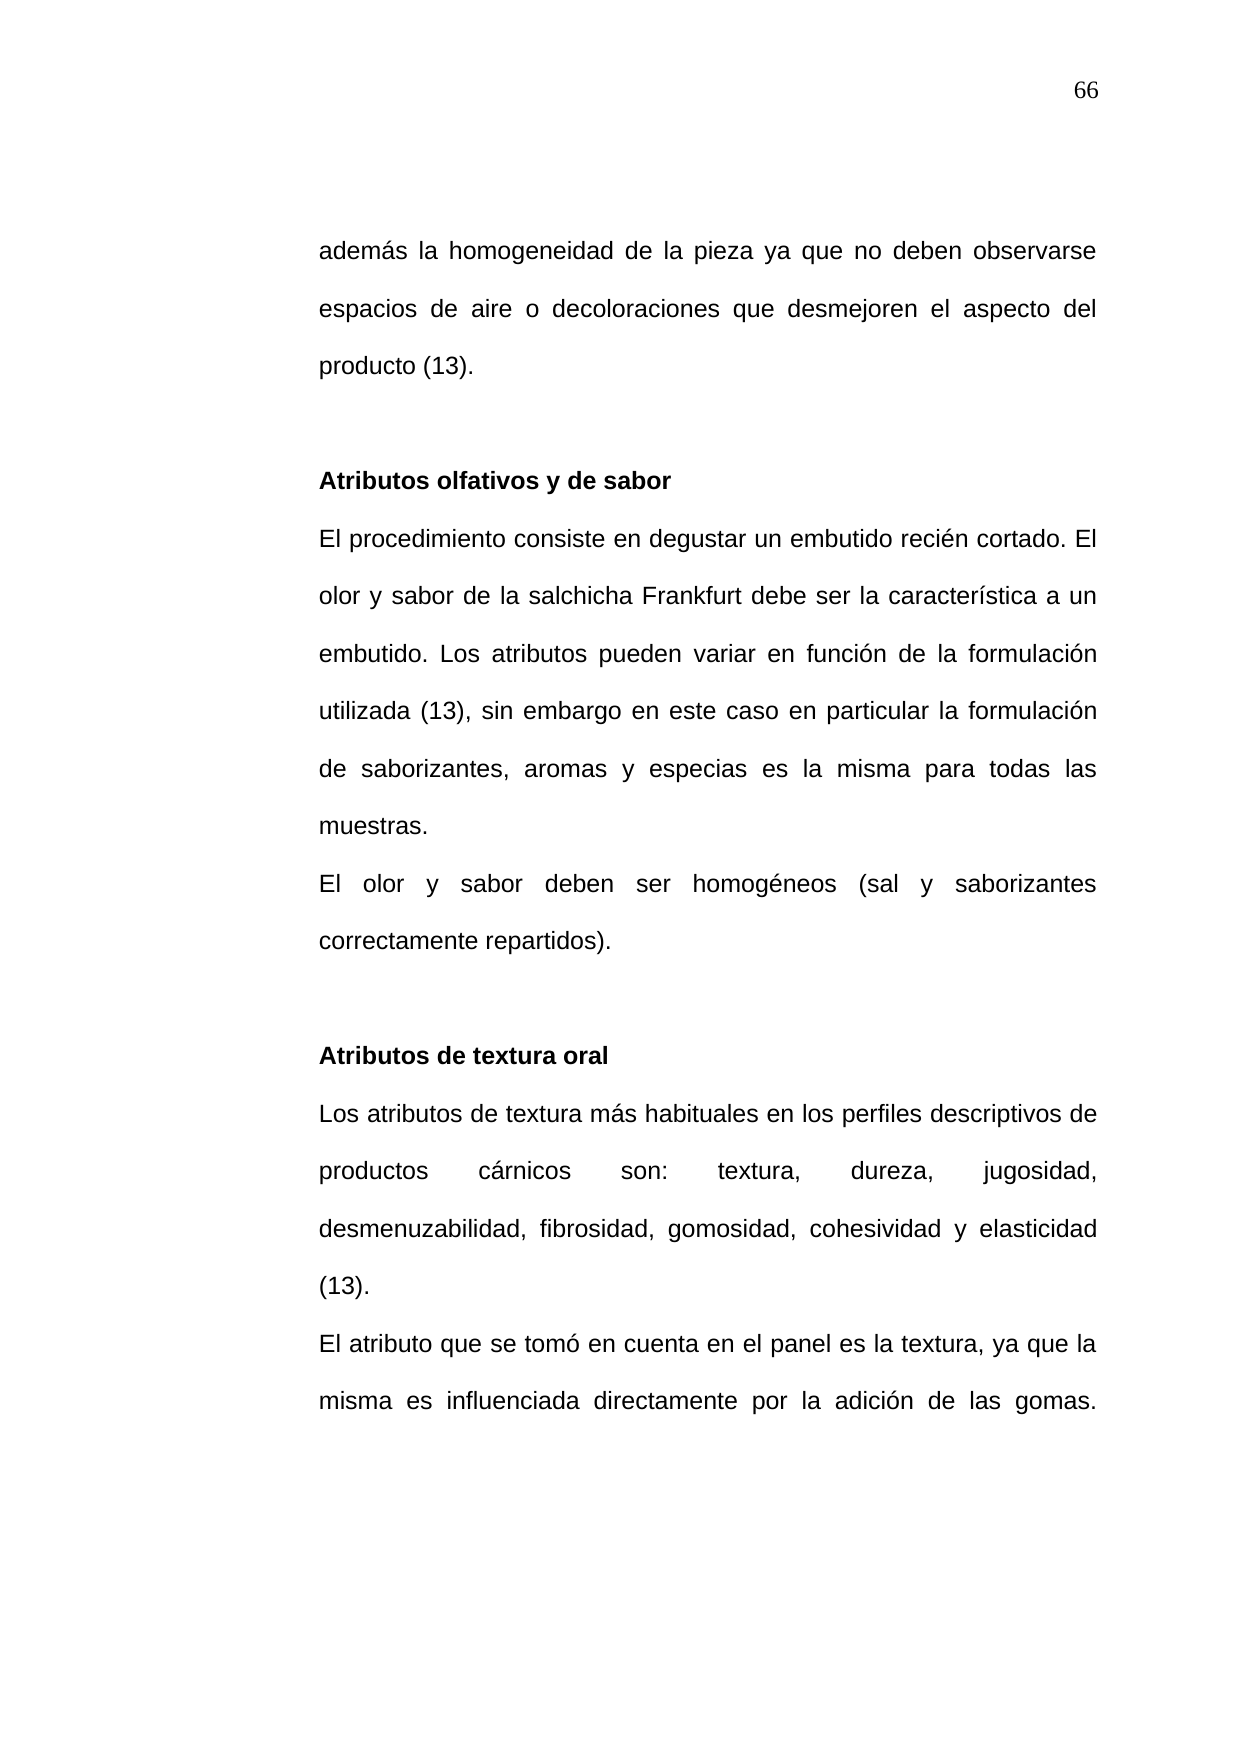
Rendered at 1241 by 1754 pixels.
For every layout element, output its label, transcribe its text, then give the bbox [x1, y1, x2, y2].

text Atributos olfativos y de sabor [245, 466, 1098, 495]
text El procedimiento consiste en degustar un embutido recién cortado. El olor y sabor de la salchicha Frankfurt debe ser la característica a un embutido. Los atributos pueden variar en función de la formulación utilizada (13), sin embargo en este caso en particular la formulación de saborizantes, aromas y especias es la misma para todas las muestras. [319, 524, 1098, 840]
text El olor y sabor deben ser homogéneos (sal y saborizantes correctamente repartidos). [319, 869, 1098, 955]
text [319, 236, 1098, 380]
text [319, 1329, 1098, 1415]
text Atributos de textura oral [245, 1041, 1098, 1070]
text Los atributos de textura más habituales en los perfiles descriptivos de productos cárnicos son: textura, dureza, jugosidad, desmenuzabilidad, fibrosidad, gomosidad, cohesividad y elasticidad (13). [319, 1099, 1098, 1300]
